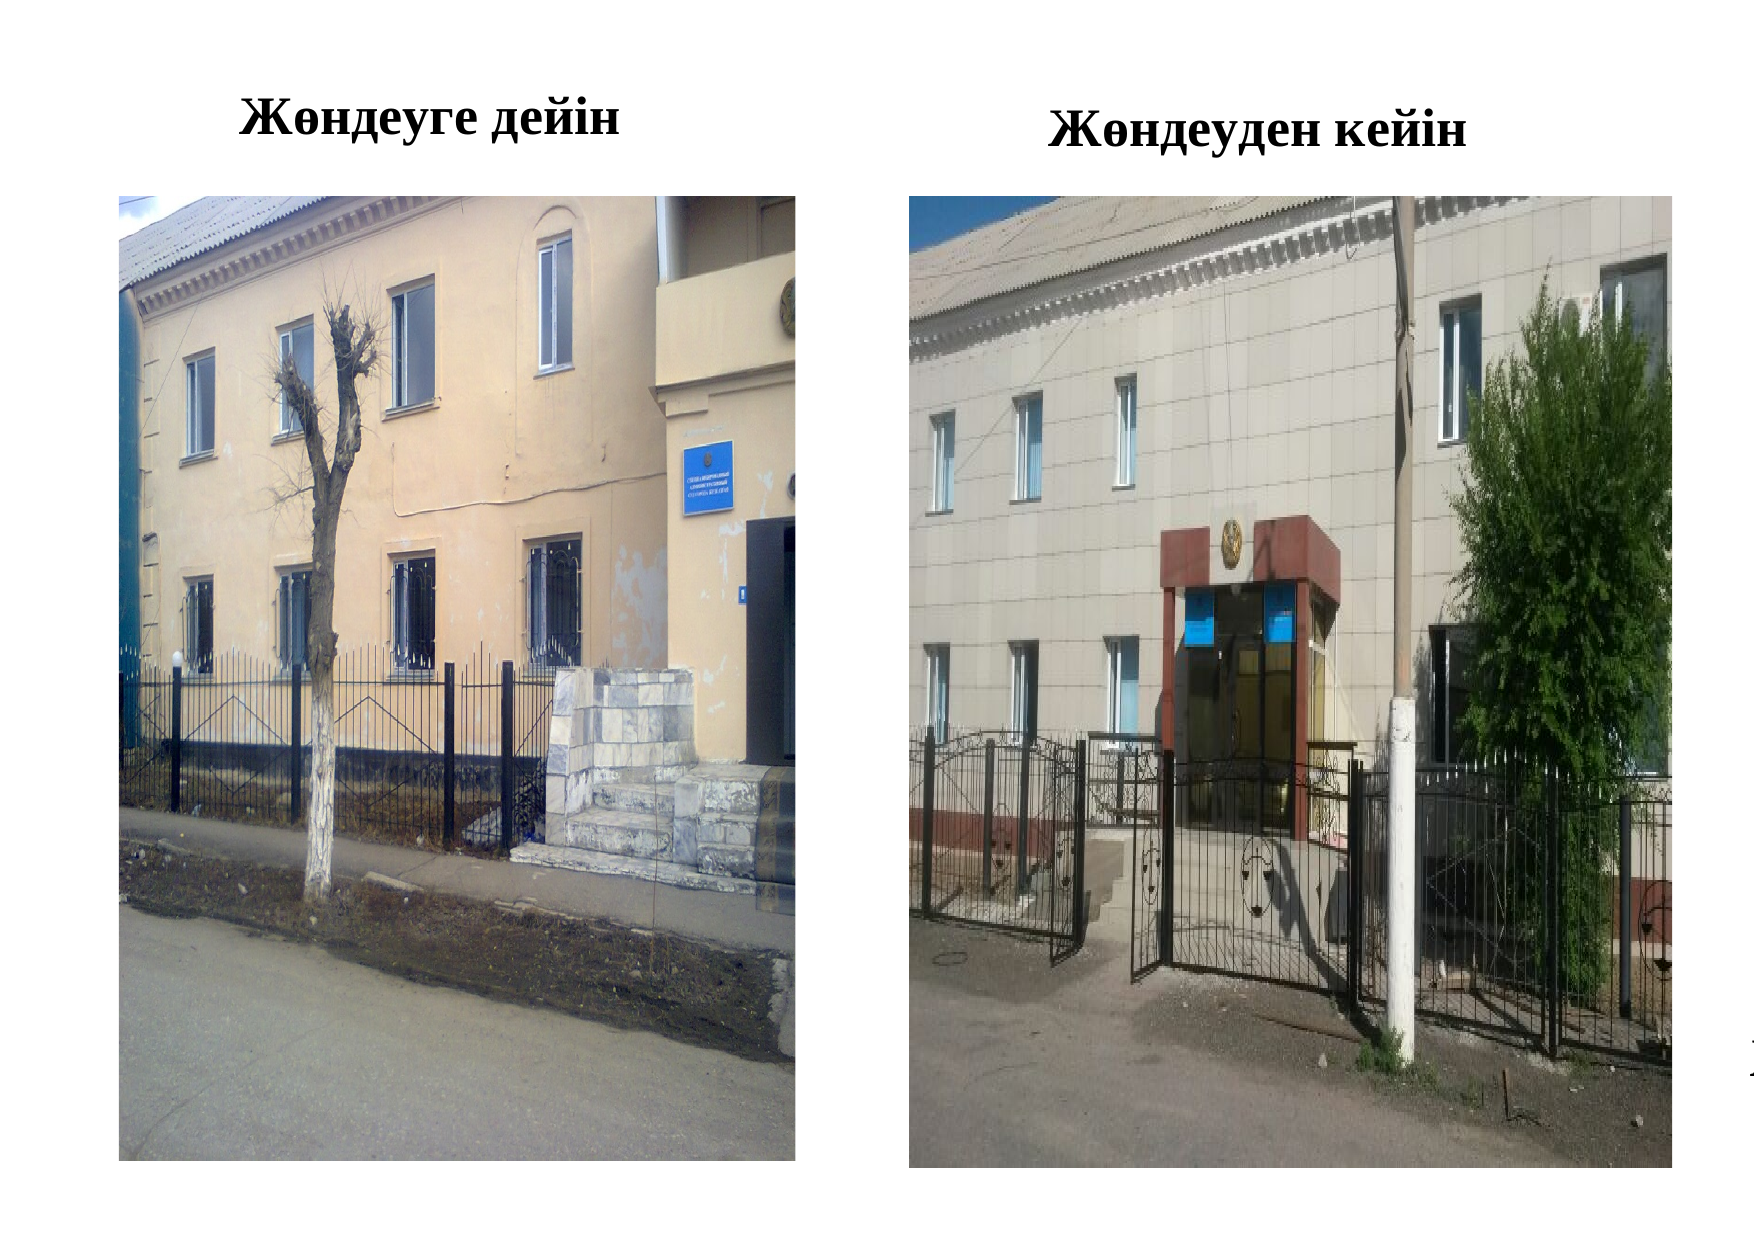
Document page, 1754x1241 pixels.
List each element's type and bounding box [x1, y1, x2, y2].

picture [118, 196, 796, 1161]
picture [909, 196, 1673, 1168]
